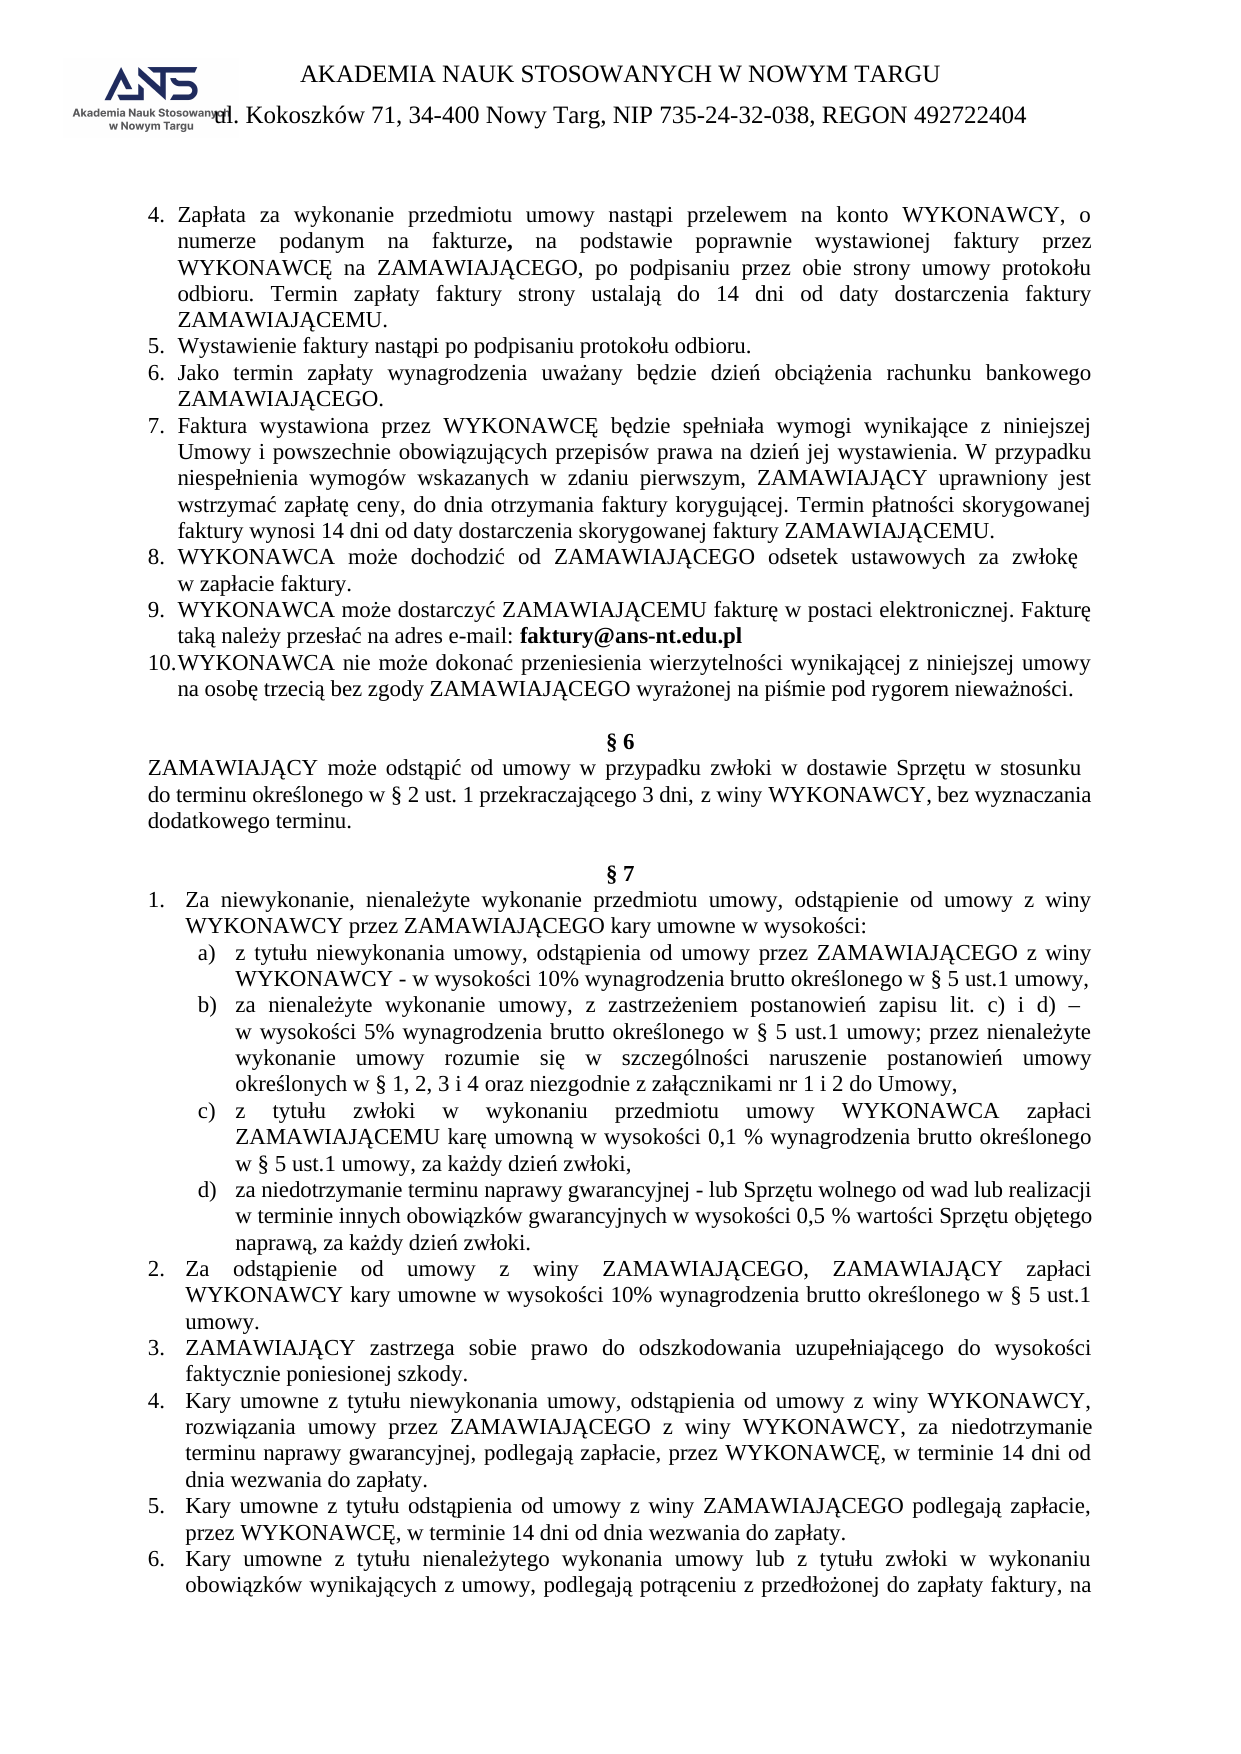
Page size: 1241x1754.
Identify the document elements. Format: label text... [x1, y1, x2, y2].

list WYKONAWCA nie może dokonać przeniesienia wierzytelności wynikającej z niniejszej umowy na osobę trzecią bez zgody ZAMAWIAJĄCEGO wyrażonej na piśmie pod rygorem nieważności. [148, 649, 1092, 702]
list Faktura wystawiona przez WYKONAWCĘ będzie spełniała wymogi wynikające z niniejszej Umowy i powszechnie obowiązujących przepisów prawa na dzień jej wystawienia. W przypadku niespełnienia wymogów wskazanych w zdaniu pierwszym, ZAMAWIAJĄCY uprawniony jest wstrzymać zapłatę ceny, do dnia otrzymania faktury korygującej. Termin płatności skorygowanej faktury wynosi 14 dni od daty dostarczenia skorygowanej faktury ZAMAWIAJĄCEMU. [148, 412, 1092, 543]
list WYKONAWCA może dostarczyć ZAMAWIAJĄCEMU fakturę w postaci elektronicznej. Fakturę taką należy przesłać na adres e-mail: faktury@ans-nt.edu.pl [148, 596, 1092, 649]
list Zapłata za wykonanie przedmiotu umowy nastąpi przelewem na konto WYKONAWCY, o numerze podanym na fakturze, na podstawie poprawnie wystawionej faktury przez WYKONAWCĘ na ZAMAWIAJĄCEGO, po podpisaniu przez obie strony umowy protokołu odbioru. Termin zapłaty faktury strony ustalają do 14 dni od daty dostarczenia faktury ZAMAWIAJĄCEMU. [148, 201, 1092, 333]
list Wystawienie faktury nastąpi po podpisaniu protokołu odbioru. [148, 333, 1092, 359]
list Kary umowne z tytułu odstąpienia od umowy z winy ZAMAWIAJĄCEGO podlegają zapłacie, przez WYKONAWCĘ, w terminie 14 dni od dnia wezwania do zapłaty. [148, 1492, 1092, 1545]
text § 6 [148, 728, 1092, 754]
list za nienależyte wykonanie umowy, z zastrzeżeniem postanowień zapisu lit. c) i d) – w wysokości 5% wynagrodzenia brutto określonego w § 5 ust.1 umowy; przez nienależyte wykonanie umowy rozumie się w szczególności naruszenie postanowień umowy określonych w § 1, 2, 3 i 4 oraz niezgodnie z załącznikami nr 1 i 2 do Umowy, [198, 991, 1092, 1097]
list z tytułu zwłoki w wykonaniu przedmiotu umowy WYKONAWCA zapłaci ZAMAWIAJĄCEMU karę umowną w wysokości 0,1 % wynagrodzenia brutto określonego w § 5 ust.1 umowy, za każdy dzień zwłoki, [198, 1097, 1092, 1176]
list Kary umowne z tytułu niewykonania umowy, odstąpienia od umowy z winy WYKONAWCY, rozwiązania umowy przez ZAMAWIAJĄCEGO z winy WYKONAWCY, za niedotrzymanie terminu naprawy gwarancyjnej, podlegają zapłacie, przez WYKONAWCĘ, w terminie 14 dni od dnia wezwania do zapłaty. [148, 1387, 1092, 1492]
list Za niewykonanie, nienależyte wykonanie przedmiotu umowy, odstąpienie od umowy z winy WYKONAWCY przez ZAMAWIAJĄCEGO kary umowne w wysokości: [148, 886, 1092, 939]
list z tytułu niewykonania umowy, odstąpienia od umowy przez ZAMAWIAJĄCEGO z winy WYKONAWCY - w wysokości 10% wynagrodzenia brutto określonego w § 5 ust.1 umowy, [198, 939, 1092, 991]
list ZAMAWIAJĄCY zastrzega sobie prawo do odszkodowania uzupełniającego do wysokości faktycznie poniesionej szkody. [148, 1334, 1092, 1387]
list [148, 1545, 1092, 1598]
list Jako termin zapłaty wynagrodzenia uważany będzie dzień obciążenia rachunku bankowego ZAMAWIAJĄCEGO. [148, 359, 1092, 412]
text ZAMAWIAJĄCY może odstąpić od umowy w przypadku zwłoki w dostawie Sprzętu w stosunku do terminu określonego w § 2 ust. 1 przekraczającego 3 dni, z winy WYKONAWCY, bez wyznaczania dodatkowego terminu. [148, 754, 1092, 833]
picture [62, 58, 240, 138]
list WYKONAWCA może dochodzić od ZAMAWIAJĄCEGO odsetek ustawowych za zwłokę w zapłacie faktury. [148, 543, 1092, 596]
list Za odstąpienie od umowy z winy ZAMAWIAJĄCEGO, ZAMAWIAJĄCY zapłaci WYKONAWCY kary umowne w wysokości 10% wynagrodzenia brutto określonego w § 5 ust.1 umowy. [148, 1255, 1092, 1334]
list za niedotrzymanie terminu naprawy gwarancyjnej - lub Sprzętu wolnego od wad lub realizacji w terminie innych obowiązków gwarancyjnych w wysokości 0,5 % wartości Sprzętu objętego naprawą, za każdy dzień zwłoki. [198, 1176, 1092, 1255]
text § 7 [148, 860, 1092, 886]
